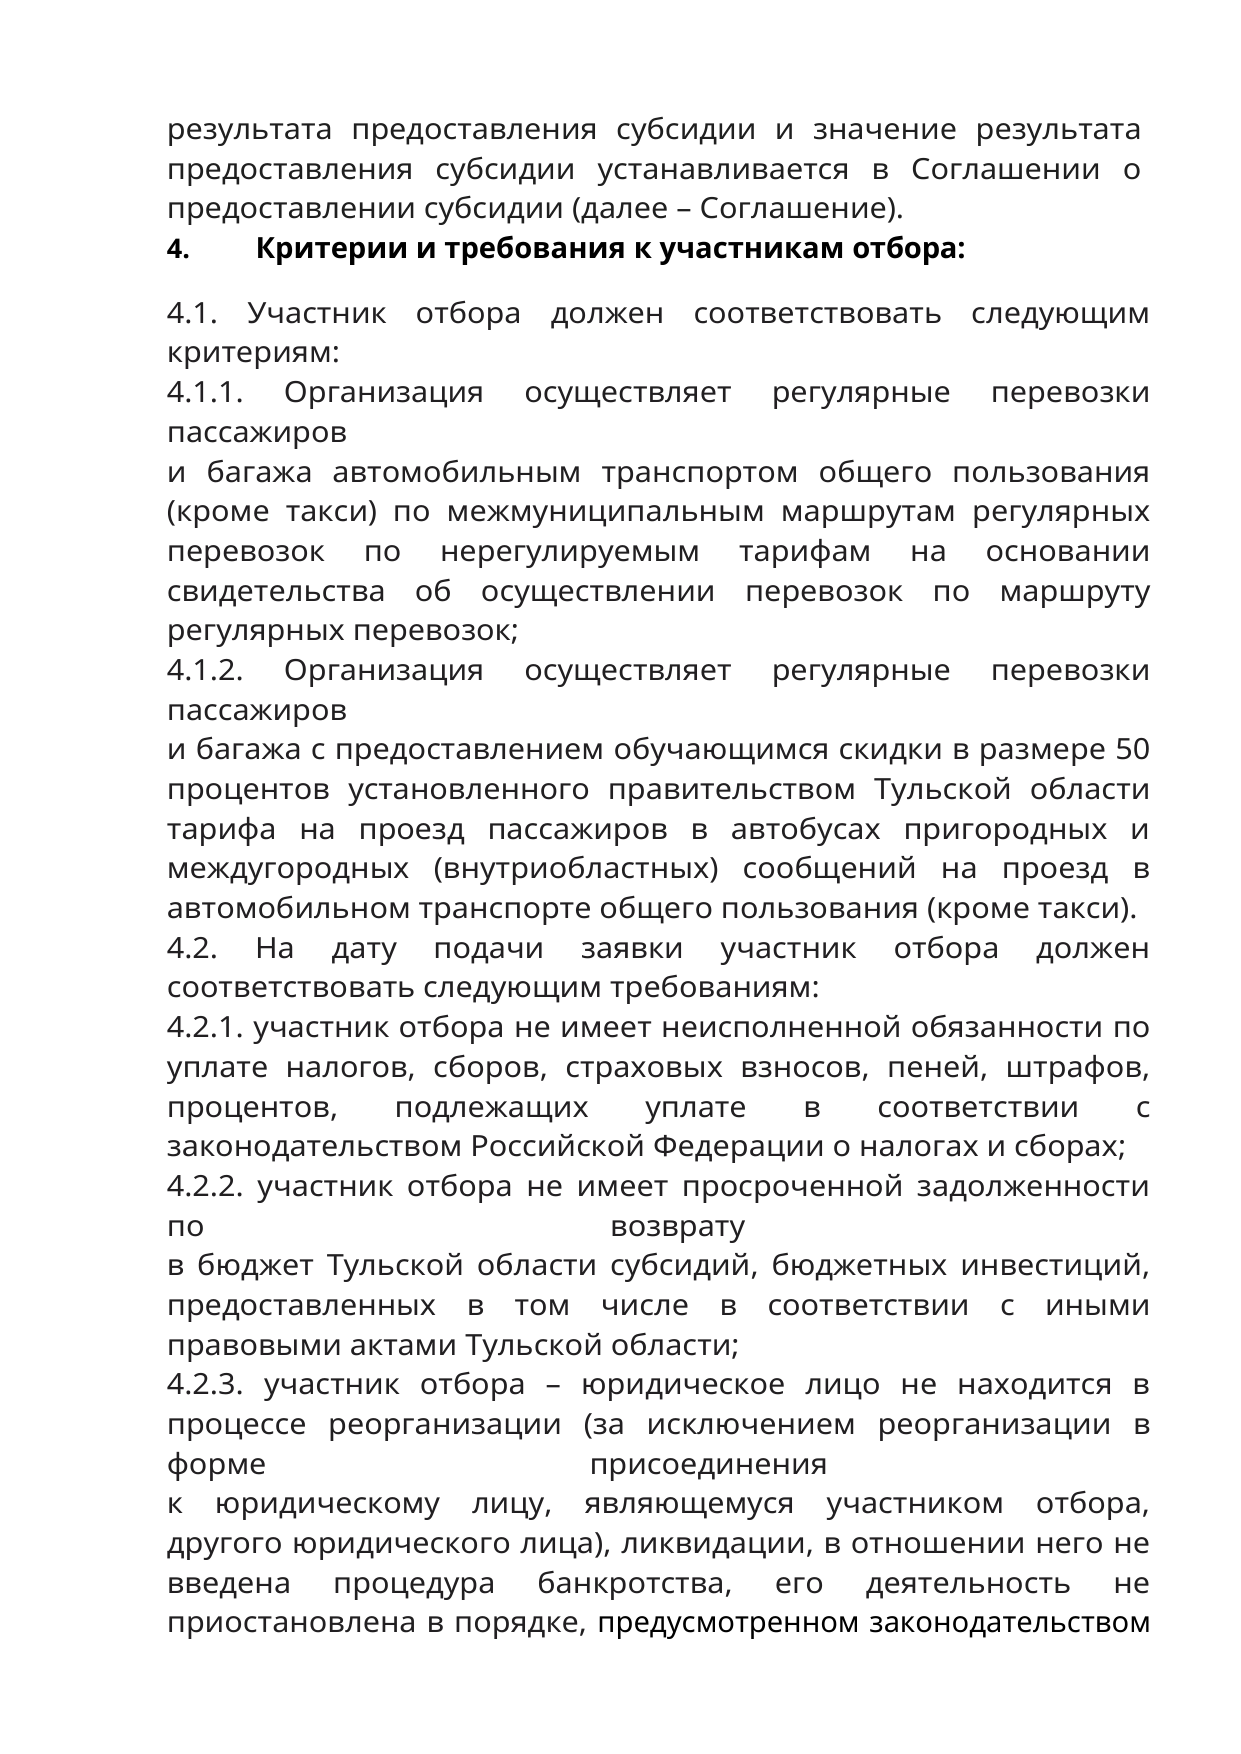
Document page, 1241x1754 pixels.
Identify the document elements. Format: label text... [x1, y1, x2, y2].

text 4.2. На дату подачи заявки участник отбора должен соответствовать следующим требованиям: [167, 927, 1151, 1006]
text 4.2.2. участник отбора не имеет просроченной задолженности по возврату в бюджет Тульской области субсидий, бюджетных инвестиций, предоставленных в том числе в соответствии с иными правовыми актами Тульской области; [167, 1165, 1151, 1364]
text 4.2.1. участник отбора не имеет неисполненной обязанности по уплате налогов, сборов, страховых взносов, пеней, штрафов, процентов, подлежащих уплате в соответствии с законодательством Российской Федерации о налогах и сборах; [167, 1006, 1151, 1165]
text 4.1.2. Организация осуществляет регулярные перевозки пассажиров и багажа с предоставлением обучающимся скидки в размере 50 процентов установленного правительством Тульской области тарифа на проезд пассажиров в автобусах пригородных и междугородных (внутриобластных) сообщений на проезд в автомобильном транспорте общего пользования (кроме такси). [167, 649, 1151, 927]
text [167, 108, 1142, 227]
text 4.1. Участник отбора должен соответствовать следующим критериям: [167, 292, 1151, 371]
text 4.1.1. Организация осуществляет регулярные перевозки пассажиров и багажа автомобильным транспортом общего пользования (кроме такси) по межмуниципальным маршрутам регулярных перевозок по нерегулируемым тарифам на основании свидетельства об осуществлении перевозок по маршруту регулярных перевозок; [167, 371, 1151, 649]
list Критерии и требования к участникам отбора: [167, 227, 1151, 267]
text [167, 1364, 1151, 1641]
